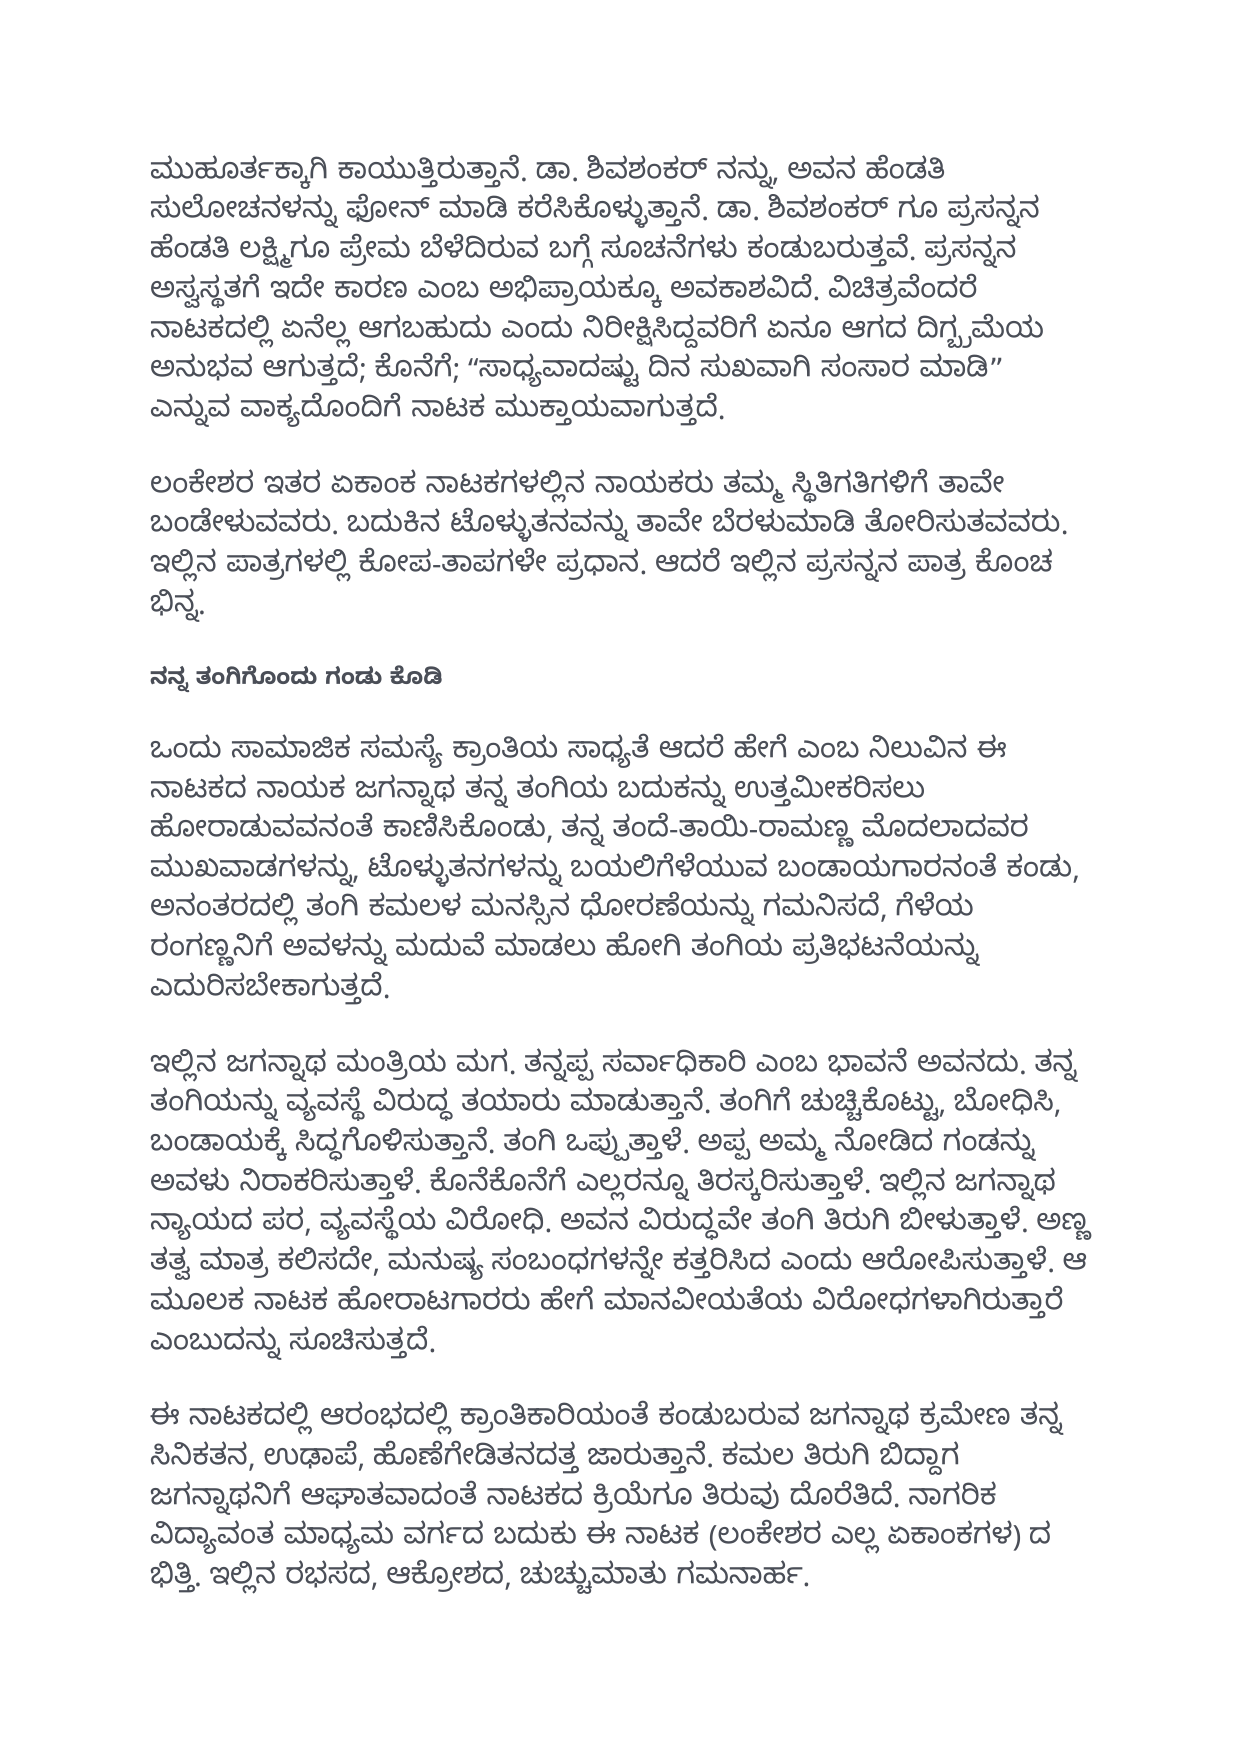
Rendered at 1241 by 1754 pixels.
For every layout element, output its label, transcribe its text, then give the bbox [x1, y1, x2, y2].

text ನನ್ನ ತಂಗಿಗೊಂದು ಗಂಡು ಕೊಡಿ [150, 659, 1090, 693]
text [150, 150, 1090, 428]
text ಒಂದು ಸಾಮಾಜಿಕ ಸಮಸ್ಯೆ ಕ್ರಾಂತಿಯ ಸಾಧ್ಯತೆ ಆದರೆ ಹೇಗೆ ಎಂಬ ನಿಲುವಿನ ಈ ನಾಟಕದ ನಾಯಕ ಜಗನ್ನಾಥ ತನ್ನ ತಂಗಿಯ ಬದುಕನ್ನು ಉತ್ತಮೀಕರಿಸಲು ಹೋರಾಡುವವನಂತೆ ಕಾಣಿಸಿಕೊಂಡು, ತನ್ನ ತಂದೆ-ತಾಯಿ-ರಾಮಣ್ಣ ಮೊದಲಾದವರ ಮುಖವಾಡಗಳನ್ನು, ಟೊಳ್ಳುತನಗಳನ್ನು ಬಯಲಿಗೆಳೆಯುವ ಬಂಡಾಯಗಾರನಂತೆ ಕಂಡು, ಅನಂತರದಲ್ಲಿ ತಂಗಿ ಕಮಲಳ ಮನಸ್ಸಿನ ಧೋರಣೆಯನ್ನು ಗಮನಿಸದೆ, ಗೆಳೆಯ ರಂಗಣ್ಣನಿಗೆ ಅವಳನ್ನು ಮದುವೆ ಮಾಡಲು ಹೋಗಿ ತಂಗಿಯ ಪ್ರತಿಭಟನೆಯನ್ನು ಎದುರಿಸಬೇಕಾಗುತ್ತದೆ. [150, 729, 1090, 1007]
text ಇಲ್ಲಿನ ಜಗನ್ನಾಥ ಮಂತ್ರಿಯ ಮಗ. ತನ್ನಪ್ಪ ಸರ್ವಾಧಿಕಾರಿ ಎಂಬ ಭಾವನೆ ಅವನದು. ತನ್ನ ತಂಗಿಯನ್ನು ವ್ಯವಸ್ಥೆ ವಿರುದ್ಧ ತಯಾರು ಮಾಡುತ್ತಾನೆ. ತಂಗಿಗೆ ಚುಚ್ಚಿಕೊಟ್ಟು, ಬೋಧಿಸಿ, ಬಂಡಾಯಕ್ಕೆ ಸಿದ್ಧಗೊಳಿಸುತ್ತಾನೆ. ತಂಗಿ ಒಪ್ಪುತ್ತಾಳೆ. ಅಪ್ಪ ಅಮ್ಮ ನೋಡಿದ ಗಂಡನ್ನು ಅವಳು ನಿರಾಕರಿಸುತ್ತಾಳೆ. ಕೊನೆಕೊನೆಗೆ ಎಲ್ಲರನ್ನೂ ತಿರಸ್ಕರಿಸುತ್ತಾಳೆ. ಇಲ್ಲಿನ ಜಗನ್ನಾಥ ನ್ಯಾಯದ ಪರ, ವ್ಯವಸ್ಥೆಯ ವಿರೋಧಿ. ಅವನ ವಿರುದ್ಧವೇ ತಂಗಿ ತಿರುಗಿ ಬೀಳುತ್ತಾಳೆ. ಅಣ್ಣ ತತ್ವ ಮಾತ್ರ ಕಲಿಸದೇ, ಮನುಷ್ಯ ಸಂಬಂಧಗಳನ್ನೇ ಕತ್ತರಿಸಿದ ಎಂದು ಆರೋಪಿಸುತ್ತಾಳೆ. ಆ ಮೂಲಕ ನಾಟಕ ಹೋರಾಟಗಾರರು ಹೇಗೆ ಮಾನವೀಯತೆಯ ವಿರೋಧಗಳಾಗಿರುತ್ತಾರೆ ಎಂಬುದನ್ನು ಸೂಚಿಸುತ್ತದೆ. [150, 1043, 1090, 1361]
text ಲಂಕೇಶರ ಇತರ ಏಕಾಂಕ ನಾಟಕಗಳಲ್ಲಿನ ನಾಯಕರು ತಮ್ಮ ಸ್ಥಿತಿಗತಿಗಳಿಗೆ ತಾವೇ ಬಂಡೇಳುವವರು. ಬದುಕಿನ ಟೊಳ್ಳುತನವನ್ನು ತಾವೇ ಬೆರಳುಮಾಡಿ ತೋರಿಸುತವವರು. ಇಲ್ಲಿನ ಪಾತ್ರಗಳಲ್ಲಿ ಕೋಪ-ತಾಪಗಳೇ ಪ್ರಧಾನ. ಆದರೆ ಇಲ್ಲಿನ ಪ್ರಸನ್ನನ ಪಾತ್ರ ಕೊಂಚ ಭಿನ್ನ. [150, 464, 1090, 623]
text ಈ ನಾಟಕದಲ್ಲಿ ಆರಂಭದಲ್ಲಿ ಕ್ರಾಂತಿಕಾರಿಯಂತೆ ಕಂಡುಬರುವ ಜಗನ್ನಾಥ ಕ್ರಮೇಣ ತನ್ನ ಸಿನಿಕತನ, ಉಢಾಪೆ, ಹೊಣೆಗೇಡಿತನದತ್ತ ಜಾರುತ್ತಾನೆ. ಕಮಲ ತಿರುಗಿ ಬಿದ್ದಾಗ ಜಗನ್ನಾಥನಿಗೆ ಆಘಾತವಾದಂತೆ ನಾಟಕದ ಕ್ರಿಯೆಗೂ ತಿರುವು ದೊರೆತಿದೆ. ನಾಗರಿಕ ವಿದ್ಯಾವಂತ ಮಾಧ್ಯಮ ವರ್ಗದ ಬದುಕು ಈ ನಾಟಕ (ಲಂಕೇಶರ ಎಲ್ಲ ಏಕಾಂಕಗಳ) ದ ಭಿತ್ತಿ. ಇಲ್ಲಿನ ರಭಸದ, ಆಕ್ರೋಶದ, ಚುಚ್ಚುಮಾತು ಗಮನಾರ್ಹ. [150, 1397, 1090, 1595]
